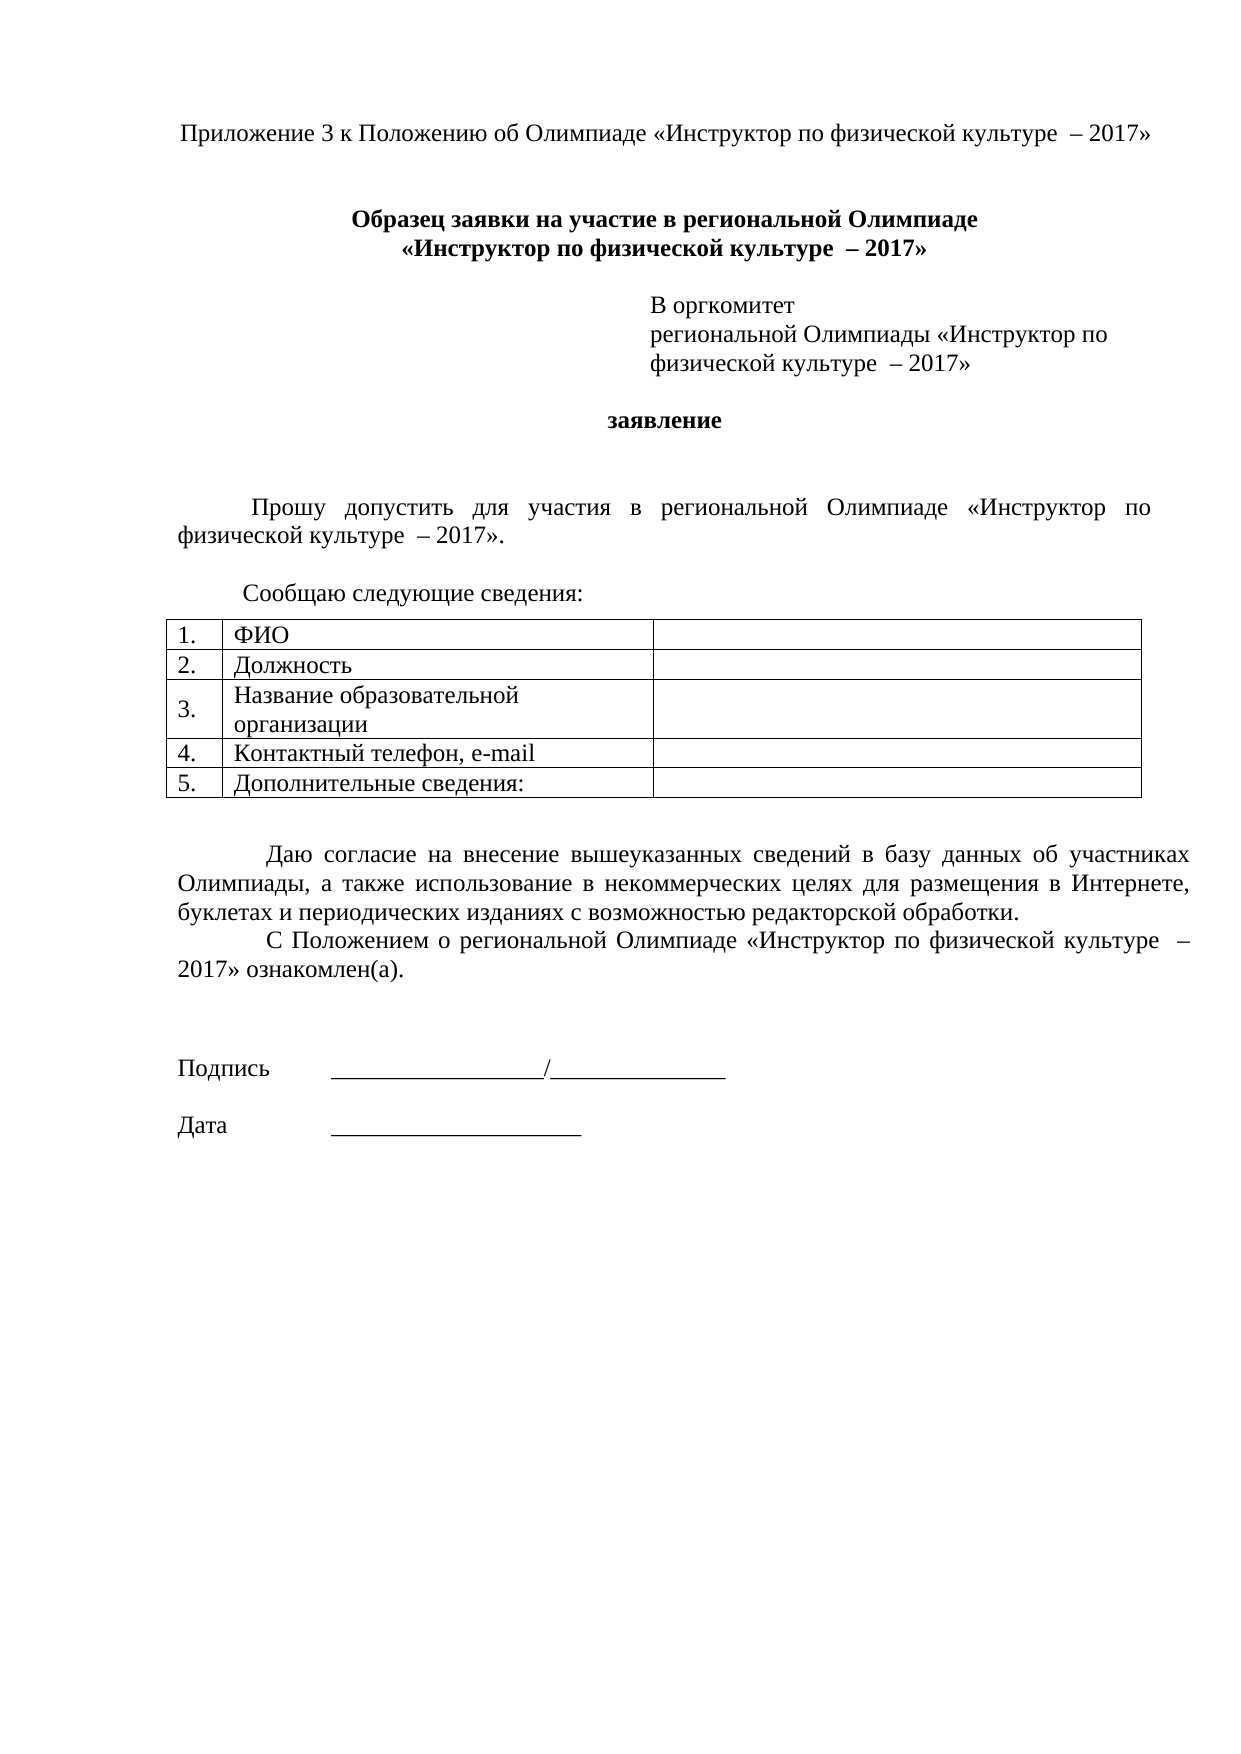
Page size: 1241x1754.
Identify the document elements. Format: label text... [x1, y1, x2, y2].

table_cell Должность [223, 650, 653, 679]
text региональной Олимпиады «Инструктор по физической культуре – 2017» [650, 319, 1152, 377]
table_cell [167, 739, 222, 767]
table_cell Контактный телефон, e-mail [223, 739, 653, 767]
table_cell [167, 768, 222, 797]
text «Инструктор по физической культуре – 2017» [177, 233, 1152, 262]
text заявление [177, 406, 1152, 434]
table_header ФИО [223, 620, 653, 649]
table_cell [654, 768, 1141, 797]
table_header [654, 620, 1141, 649]
table_cell [654, 650, 1141, 679]
table_cell Дополнительные сведения: [223, 768, 653, 797]
text Прошу допустить для участия в региональной Олимпиаде «Инструктор по физической культуре – 2017». [177, 492, 1152, 549]
table_cell [654, 739, 1141, 767]
text Приложение 3 к Положению об Олимпиаде «Инструктор по физической культуре – 2017» [177, 118, 1152, 147]
table_cell [654, 680, 1141, 737]
text Даю согласие на внесение вышеуказанных сведений в базу данных об участниках Олимпиады, а также использование в некоммерческих целях для размещения в Интернете, буклетах и периодических изданиях с возможностью редакторской обработки. [177, 839, 1191, 926]
text Дата ____________________ [177, 1111, 1152, 1139]
table_header [167, 620, 222, 649]
table_cell Название образовательной организации [223, 680, 653, 737]
table_cell [167, 680, 222, 737]
text Подпись _________________/______________ [177, 1053, 1152, 1082]
text С Положением о региональной Олимпиаде «Инструктор по физической культуре – 2017» ознакомлен(а). [177, 926, 1191, 983]
text Сообщаю следующие сведения: [177, 578, 1152, 607]
table_cell [167, 650, 222, 679]
text Образец заявки на участие в региональной Олимпиаде [177, 204, 1152, 233]
text В оргкомитет [650, 291, 1152, 319]
